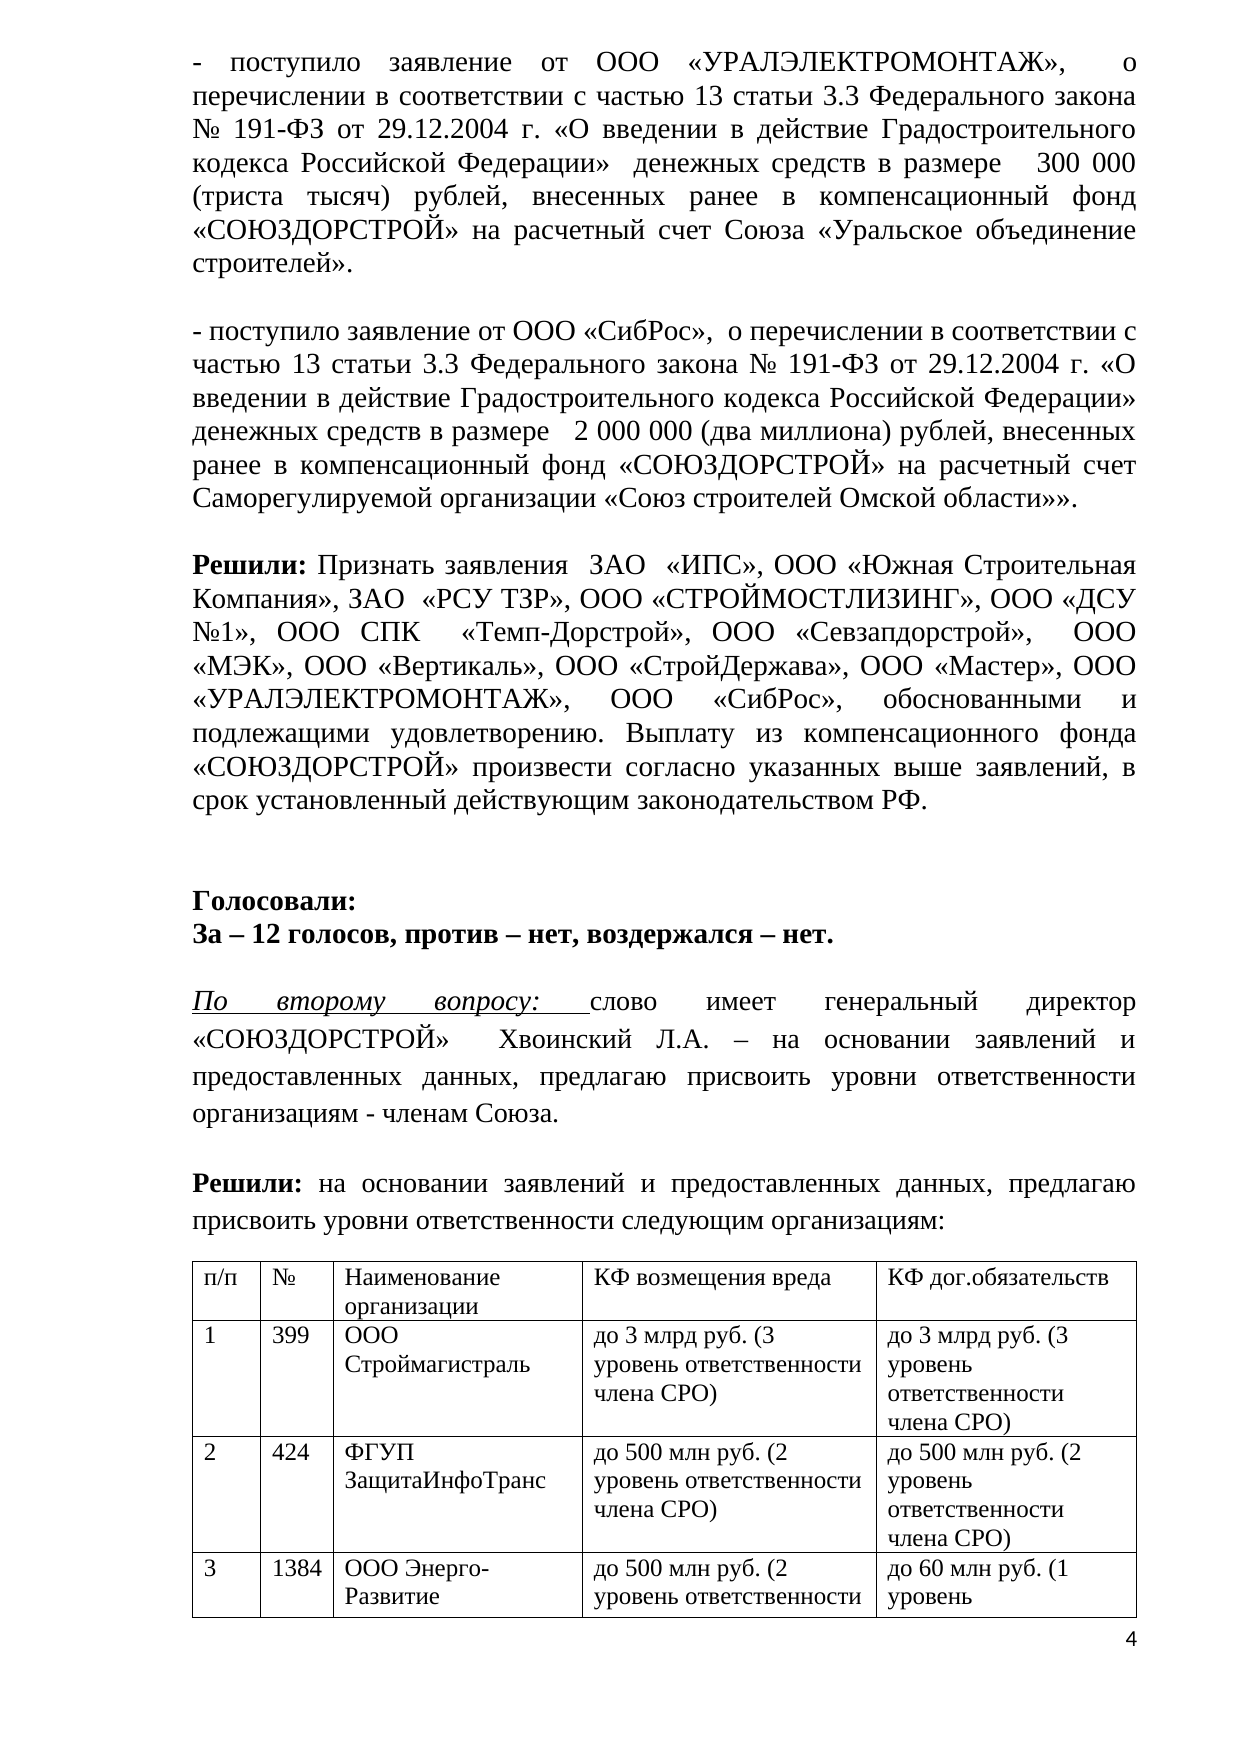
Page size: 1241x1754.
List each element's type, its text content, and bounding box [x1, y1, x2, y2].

text За – 12 голосов, против – нет, воздержался – нет. [192, 916, 1137, 950]
text - поступило заявление от ООО «СибРос», о перечислении в соответствии с частью 13 статьи 3.3 Федерального закона № 191-ФЗ от 29.12.2004 г. «О введении в действие Градостроительного кодекса Российской Федерации» денежных средств в размере 2 000 000 (два миллиона) рублей, внесенных ранее в компенсационный фонд «СОЮЗДОРСТРОЙ» на расчетный счет Саморегулируемой организации «Союз строителей Омской области»». [192, 313, 1137, 514]
table_header № [261, 1262, 333, 1319]
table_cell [877, 1553, 1136, 1617]
table_cell 1384 [261, 1553, 333, 1617]
table_cell до 500 млн руб. (2 уровень ответственности члена СРО) [877, 1437, 1136, 1552]
table_cell 3 [193, 1553, 260, 1617]
table_cell ООО Энерго-Развитие [334, 1553, 582, 1617]
table_cell до 3 млрд руб. (3 уровень ответственности члена СРО) [583, 1321, 876, 1436]
table_cell 1 [193, 1321, 260, 1436]
text - поступило заявление от ООО «УРАЛЭЛЕКТРОМОНТАЖ», о перечислении в соответствии с частью 13 статьи 3.3 Федерального закона № 191-ФЗ от 29.12.2004 г. «О введении в действие Градостроительного кодекса Российской Федерации» денежных средств в размере 300 000 (триста тысяч) рублей, внесенных ранее в компенсационный фонд «СОЮЗДОРСТРОЙ» на расчетный счет Союза «Уральское объединение строителей». [192, 44, 1137, 279]
table_cell ФГУП ЗащитаИнфоТранс [334, 1437, 582, 1552]
table_header КФ возмещения вреда [583, 1262, 876, 1319]
table_cell 424 [261, 1437, 333, 1552]
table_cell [583, 1437, 876, 1552]
list По второму вопросу: слово имеет генеральный директор «СОЮЗДОРСТРОЙ» Хвоинский Л.А. – на основании заявлений и предоставленных данных, предлагаю присвоить уровни ответственности организациям - членам Союза. [192, 983, 1137, 1129]
table_header Наименование организации [334, 1262, 582, 1319]
table_cell до 3 млрд руб. (3 уровень ответственности члена СРО) [877, 1321, 1136, 1436]
table_cell 2 [193, 1437, 260, 1552]
table_cell 399 [261, 1321, 333, 1436]
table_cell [583, 1553, 876, 1617]
list Решили: на основании заявлений и предоставленных данных, предлагаю присвоить уровни ответственности следующим организациям: [192, 1166, 1137, 1235]
text Решили: Признать заявления ЗАО «ИПС», ООО «Южная Строительная Компания», ЗАО «РСУ ТЗР», ООО «СТРОЙМОСТЛИЗИНГ», ООО «ДСУ №1», ООО СПК «Темп-Дорстрой», ООО «Севзапдорстрой», ООО «МЭК», ООО «Вертикаль», ООО «СтройДержава», ООО «Мастер», ООО «УРАЛЭЛЕКТРОМОНТАЖ», ООО «СибРос», обоснованными и подлежащими удовлетворению. Выплату из компенсационного фонда «СОЮЗДОРСТРОЙ» произвести согласно указанных выше заявлений, в срок установленный действующим законодательством РФ. [192, 547, 1137, 816]
table_header КФ дог.обязательств [877, 1262, 1136, 1319]
table_header п/п [193, 1262, 260, 1319]
text Голосовали: [192, 883, 1137, 916]
table_cell ООО Строймагистраль [334, 1321, 582, 1436]
